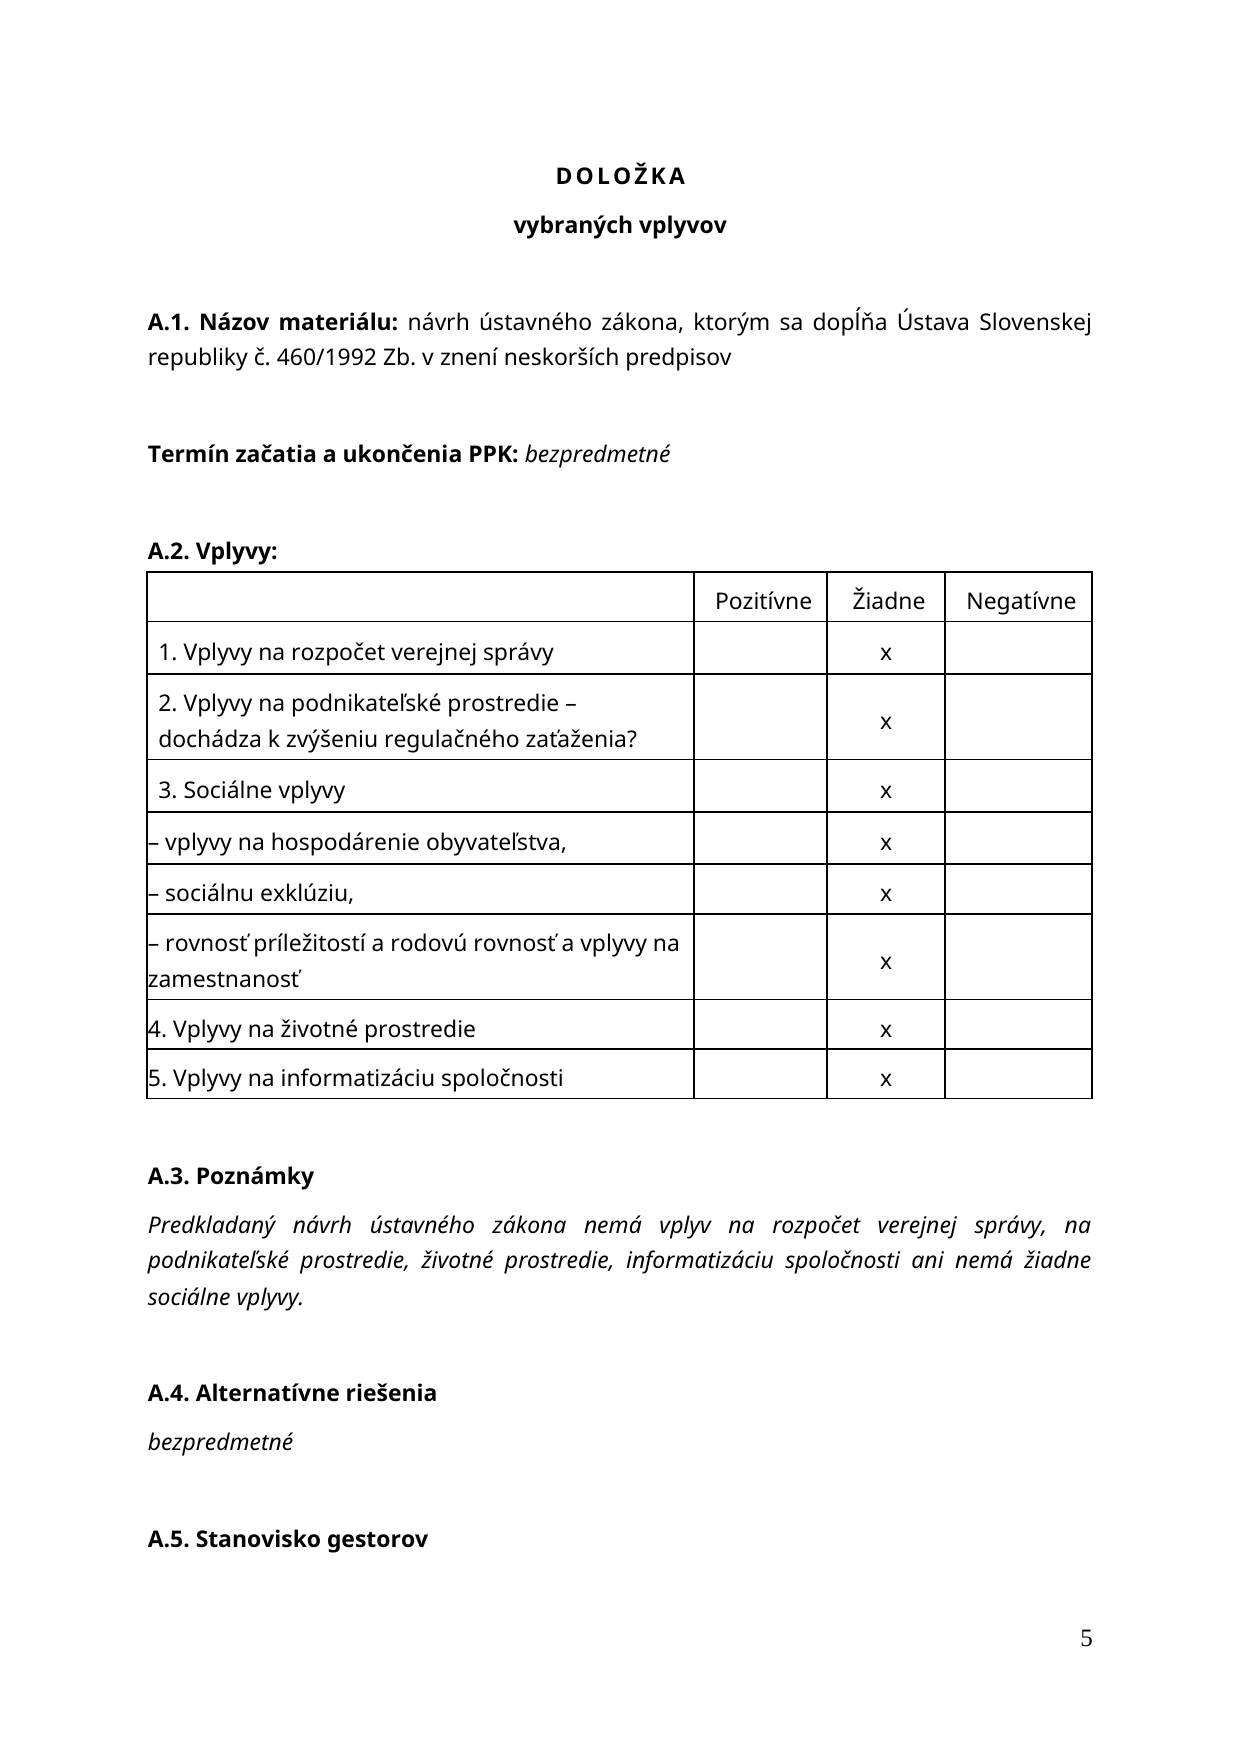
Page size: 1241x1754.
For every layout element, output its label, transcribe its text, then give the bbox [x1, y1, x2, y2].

table_cell – sociálnu exklúziu, [148, 865, 693, 913]
text Doložka [148, 160, 1093, 191]
table_cell [695, 1050, 826, 1098]
table_cell [695, 865, 826, 913]
text Termín začatia a ukončenia PPK: bezpredmetné [148, 438, 1093, 469]
table_cell 2. Vplyvy na podnikateľské prostredie – dochádza k zvýšeniu regulačného zaťaženia? [148, 675, 693, 758]
table_cell x [828, 760, 944, 811]
table_cell x [828, 1000, 944, 1048]
text A.1. Názov materiálu: návrh ústavného zákona, ktorým sa dopĺňa Ústava Slovenskej republiky č. 460/1992 Zb. v znení neskorších predpisov [148, 305, 1093, 373]
table_cell 1. Vplyvy na rozpočet verejnej správy [148, 622, 693, 673]
table_cell – vplyvy na hospodárenie obyvateľstva, [148, 813, 693, 863]
table_cell [946, 865, 1091, 913]
table_header Pozitívne [695, 573, 826, 621]
text A.2. Vplyvy: [148, 535, 1093, 566]
table_cell 4. Vplyvy na životné prostredie [148, 1000, 693, 1048]
text bezpredmetné [148, 1426, 1093, 1457]
table_cell [695, 915, 826, 998]
table_cell x [828, 813, 944, 863]
table_cell [695, 675, 826, 758]
text Predkladaný návrh ústavného zákona nemá vplyv na rozpočet verejnej správy, na podnikateľské prostredie, životné prostredie, informatizáciu spoločnosti ani nemá žiadne sociálne vplyvy. [148, 1208, 1093, 1312]
table_header Žiadne [828, 573, 944, 621]
table_header Negatívne [946, 573, 1091, 621]
table_cell x [828, 915, 944, 998]
table_cell [695, 813, 826, 863]
table_cell [695, 622, 826, 673]
table_cell [695, 1000, 826, 1048]
table_cell 3. Sociálne vplyvy [148, 760, 693, 811]
table_cell x [828, 1050, 944, 1098]
text vybraných vplyvov [148, 208, 1093, 240]
table_cell [695, 760, 826, 811]
text A.5. Stanovisko gestorov [148, 1523, 1093, 1554]
table_cell [946, 813, 1091, 863]
table_cell [946, 915, 1091, 998]
table_cell [946, 1050, 1091, 1098]
table_cell – rovnosť príležitostí a rodovú rovnosť a vplyvy na zamestnanosť [148, 915, 693, 998]
table_cell x [828, 865, 944, 913]
table_cell [946, 622, 1091, 673]
text A.4. Alternatívne riešenia [148, 1377, 1093, 1408]
table_cell 5. Vplyvy na informatizáciu spoločnosti [148, 1050, 693, 1098]
table_cell [946, 1000, 1091, 1048]
table_cell x [828, 675, 944, 758]
table_cell [946, 675, 1091, 758]
table_cell [946, 760, 1091, 811]
table_cell x [828, 622, 944, 673]
table_header [148, 573, 693, 621]
text A.3. Poznámky [148, 1160, 1093, 1191]
